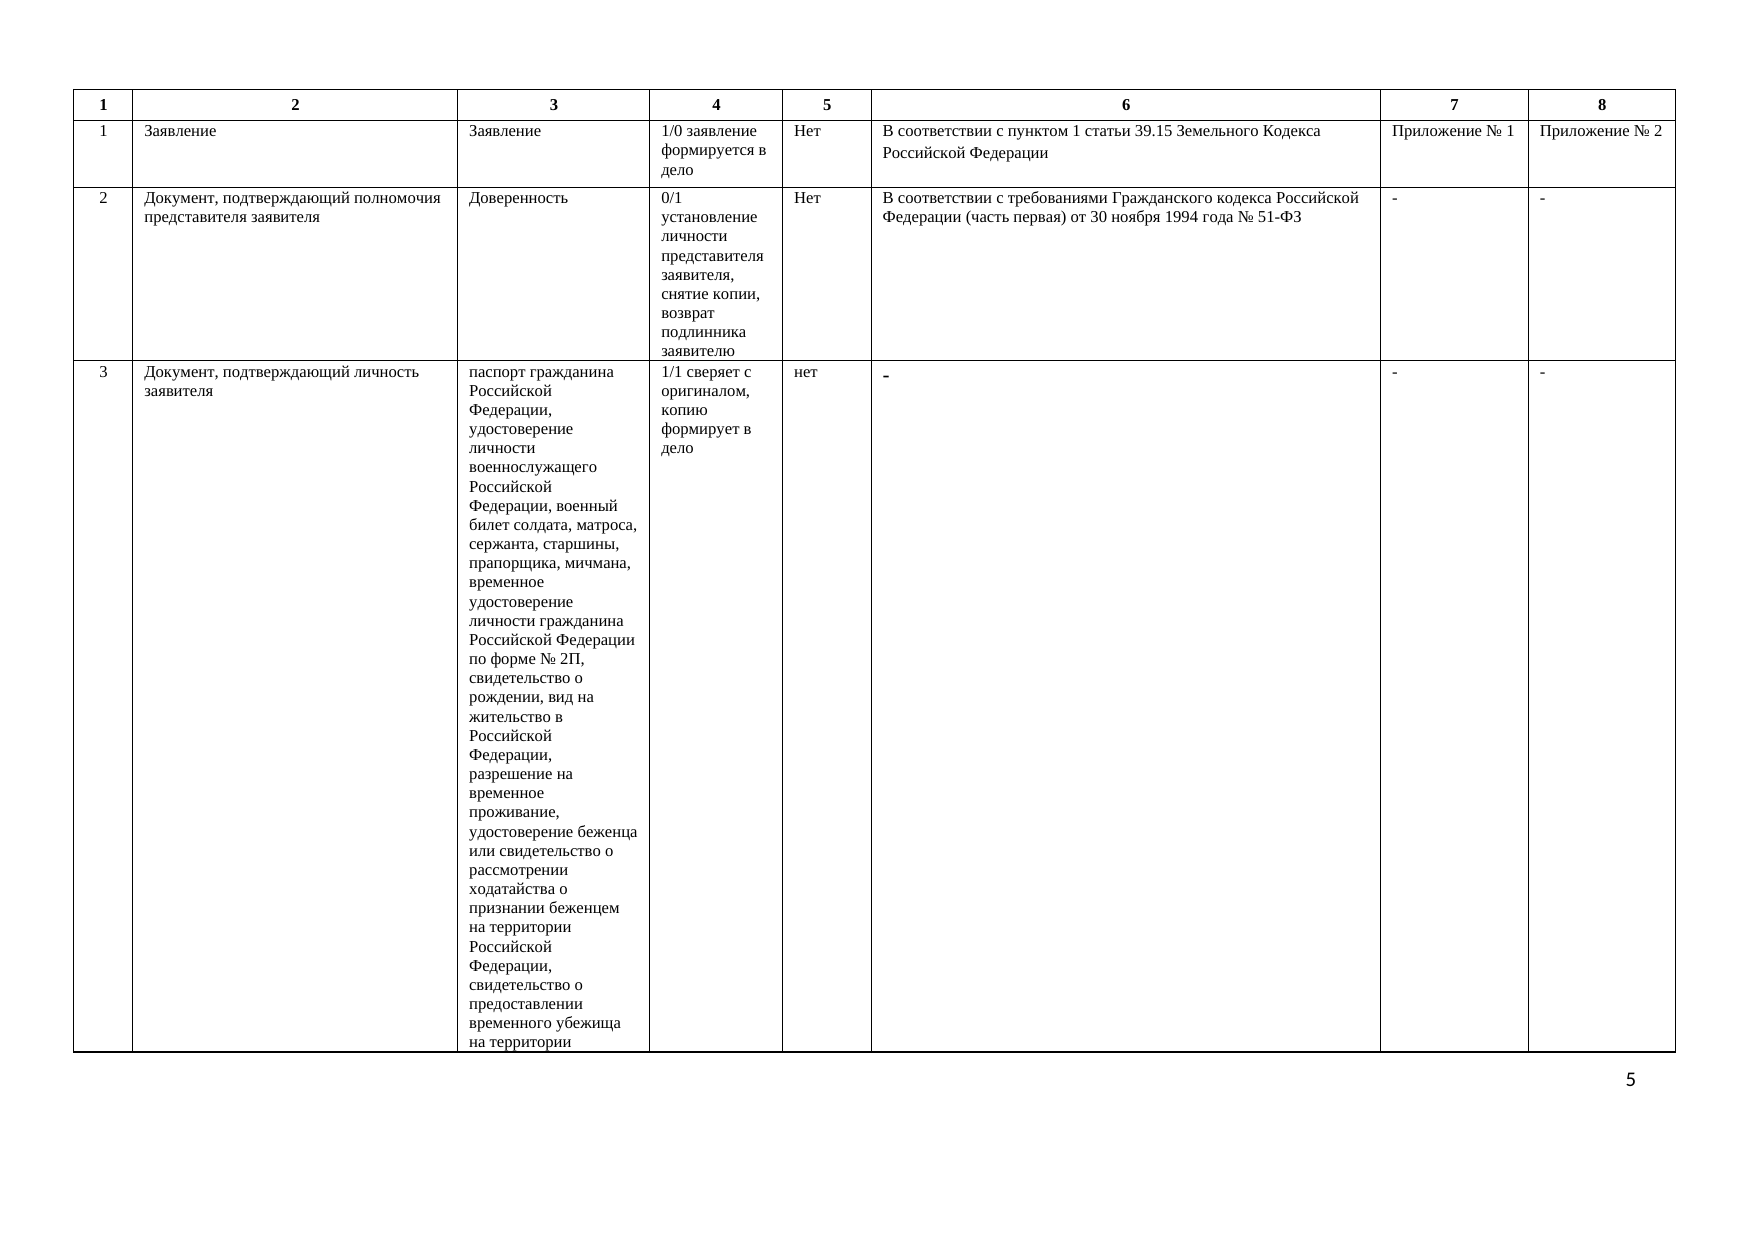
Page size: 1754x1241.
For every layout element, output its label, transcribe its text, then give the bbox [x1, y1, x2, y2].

table_cell 4 [650, 90, 782, 120]
table_cell 1 [74, 121, 132, 187]
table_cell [133, 361, 457, 1051]
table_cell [650, 361, 782, 1051]
table_cell - [1529, 188, 1675, 360]
table_cell 1/0 заявление формируется в дело [650, 121, 782, 187]
table_cell 5 [783, 90, 871, 120]
table_cell Приложение № 2 [1529, 121, 1675, 187]
table_cell нет [783, 361, 871, 1051]
table_cell Приложение № 1 [1381, 121, 1528, 187]
table_cell 7 [1381, 90, 1528, 120]
table_cell - [872, 361, 1380, 1051]
table_cell - [1381, 361, 1528, 1051]
table_cell 2 [133, 90, 457, 120]
table_cell 3 [74, 361, 132, 1051]
table_cell 1 [74, 90, 132, 120]
table_cell Доверенность [458, 188, 649, 360]
table_cell В соответствии с пунктом 1 статьи 39.15 Земельного Кодекса Российской Федерации [872, 121, 1380, 187]
table_cell Нет [783, 188, 871, 360]
table_cell 0/1 установление личности представителя заявителя, снятие копии, возврат подлинника заявителю [650, 188, 782, 360]
table_cell - [1529, 361, 1675, 1051]
table_cell 3 [458, 90, 649, 120]
table_cell Заявление [133, 121, 457, 187]
table_cell - [1381, 188, 1528, 360]
table_cell В соответствии с требованиями Гражданского кодекса Российской Федерации (часть первая) от 30 ноября 1994 года № 51-ФЗ [872, 188, 1380, 360]
table_cell 2 [74, 188, 132, 360]
table_cell 6 [872, 90, 1380, 120]
table_cell Документ, подтверждающий полномочия представителя заявителя [133, 188, 457, 360]
table_cell Заявление [458, 121, 649, 187]
table_cell 8 [1529, 90, 1675, 120]
table_cell Нет [783, 121, 871, 187]
